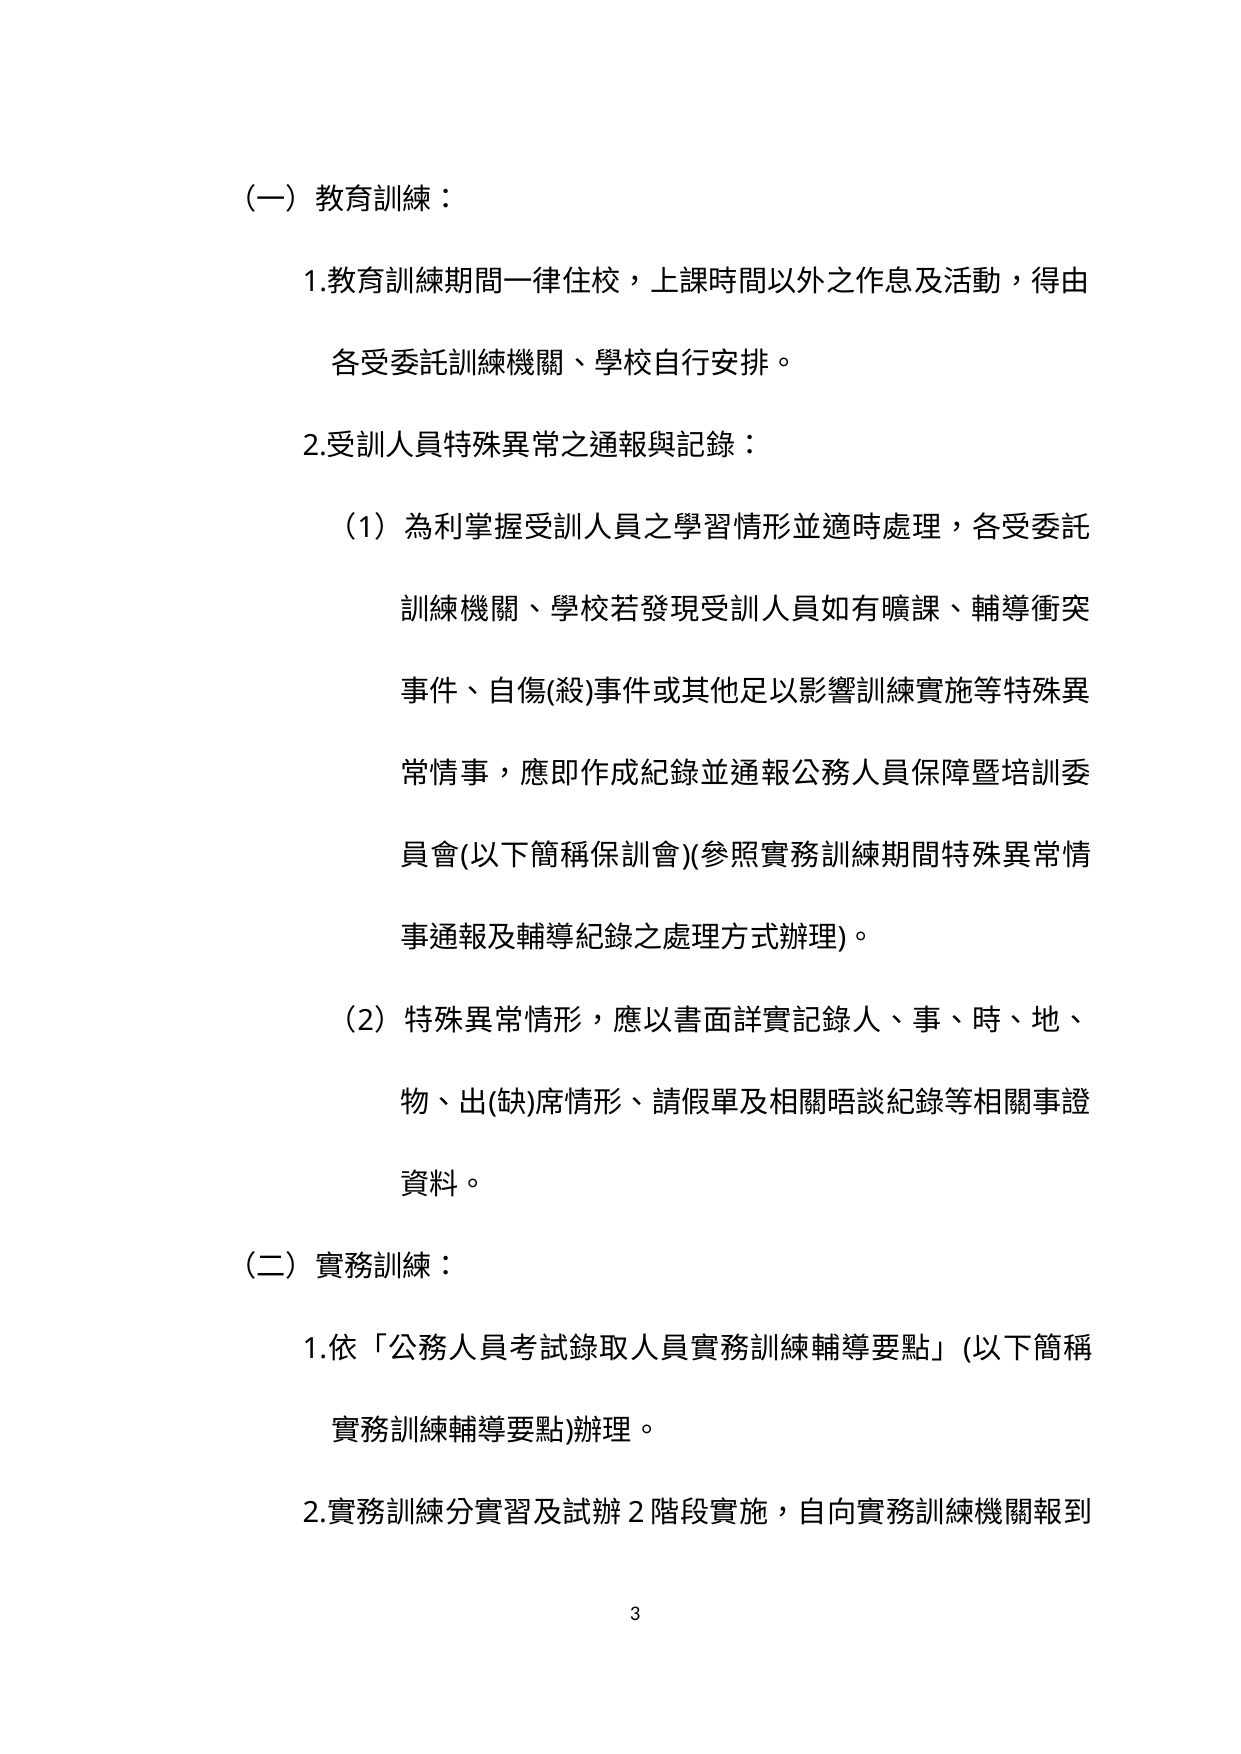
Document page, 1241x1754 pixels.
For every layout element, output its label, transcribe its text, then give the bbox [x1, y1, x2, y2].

text （2）特殊異常情形，應以書面詳實記錄人、事、時、地、物、出(缺)席情形、請假單及相關晤談紀錄等相關事證資料。 [327, 976, 1092, 1223]
text （一）教育訓練： [227, 156, 1092, 238]
text 1.依「公務人員考試錄取人員實務訓練輔導要點」(以下簡稱實務訓練輔導要點)辦理。 [302, 1305, 1092, 1469]
text （二）實務訓練： [227, 1223, 1092, 1305]
text 2.受訓人員特殊異常之通報與記錄： [302, 402, 1092, 484]
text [302, 1469, 1092, 1551]
text 1.教育訓練期間一律住校，上課時間以外之作息及活動，得由各受委託訓練機關、學校自行安排。 [302, 238, 1092, 402]
text （1）為利掌握受訓人員之學習情形並適時處理，各受委託訓練機關、學校若發現受訓人員如有曠課、輔導衝突事件、自傷(殺)事件或其他足以影響訓練實施等特殊異常情事，應即作成紀錄並通報公務人員保障暨培訓委員會(以下簡稱保訓會)(參照實務訓練期間特殊異常情事通報及輔導紀錄之處理方式辦理)。 [327, 484, 1092, 976]
